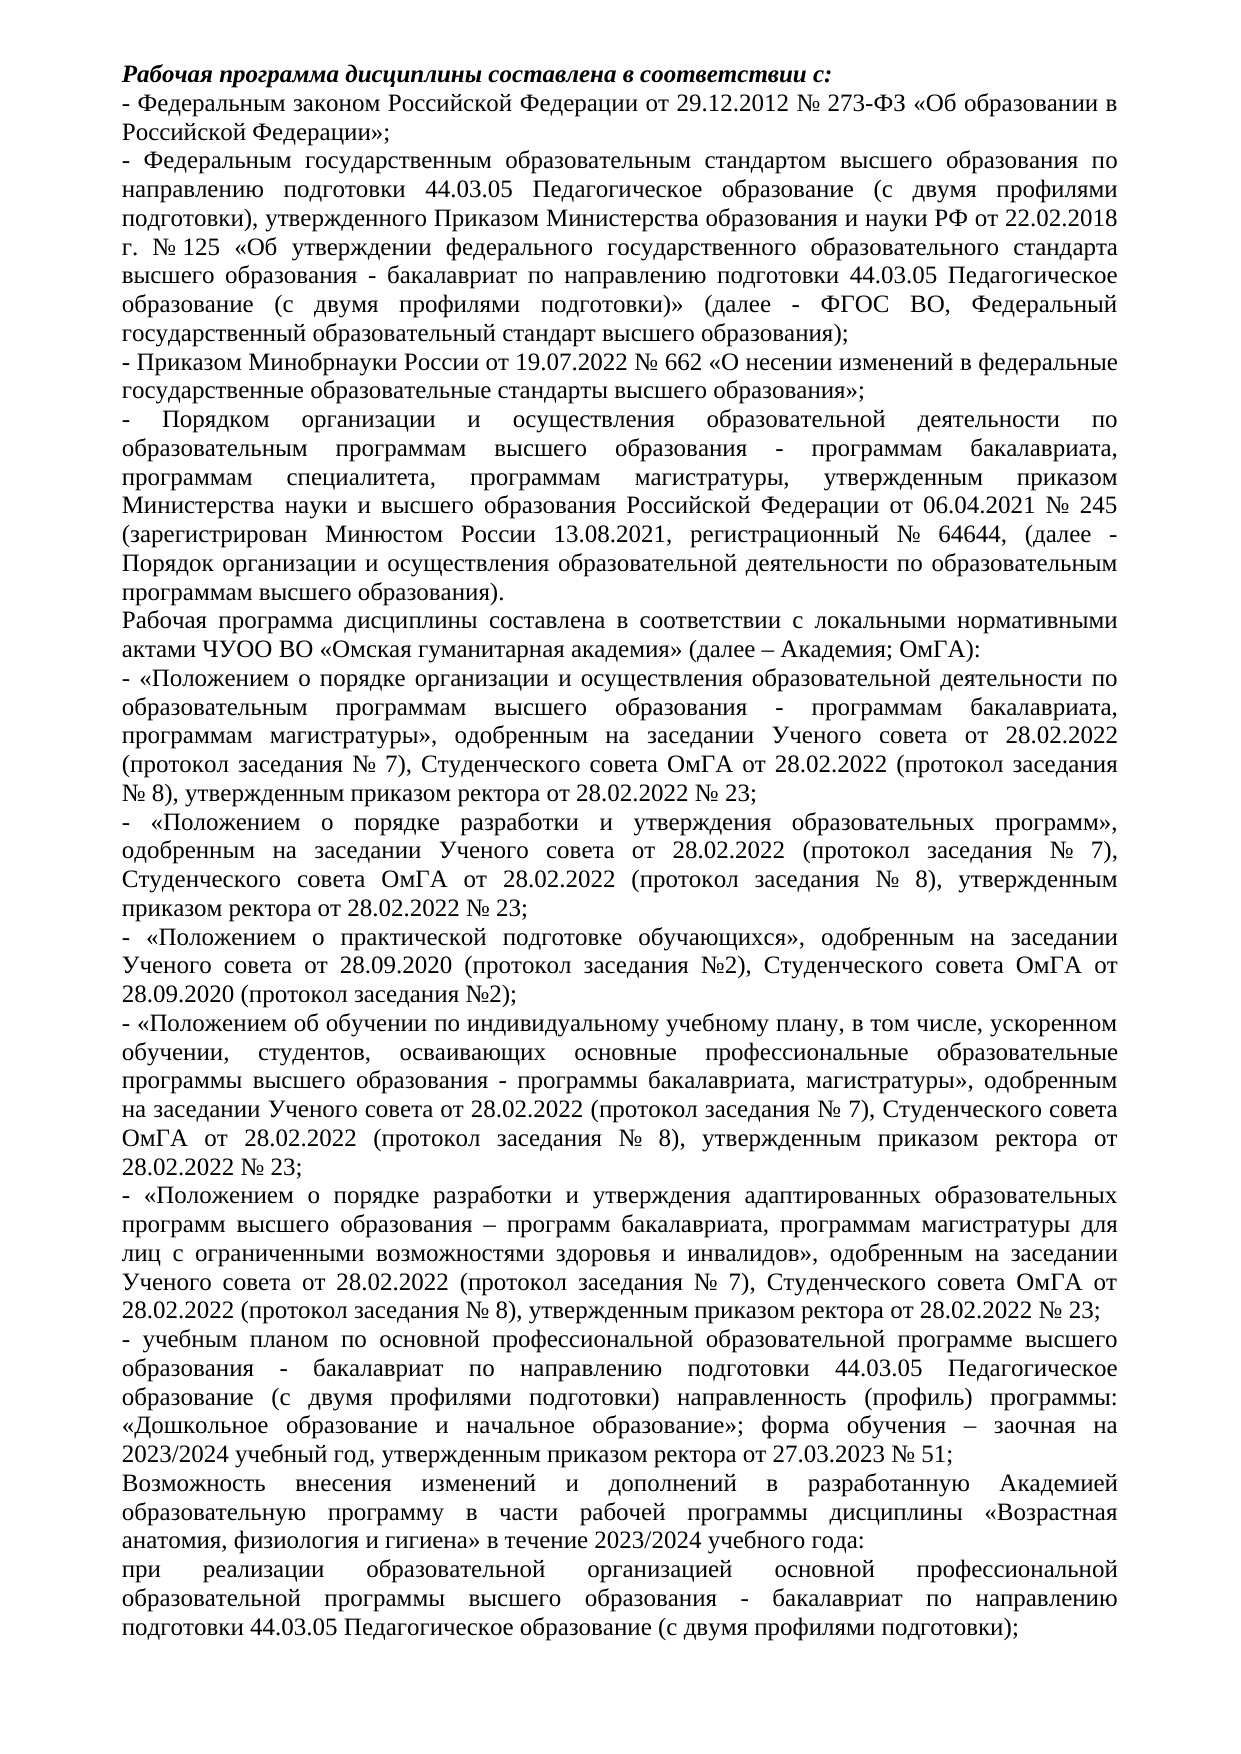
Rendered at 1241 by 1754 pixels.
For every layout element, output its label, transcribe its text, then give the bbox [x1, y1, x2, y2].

table_header Рабочая программа дисциплины составлена в соответствии с: [118, 59, 1122, 88]
table_cell - Федеральным законом Российской Федерации от 29.12.2012 № 273-ФЗ «Об образовании в Российской Федерации»; - Федеральным государственным образовательным стандартом высшего образования по направлению подготовки 44.03.05 Педагогическое образование (с двумя профилями подготовки), утвержденного Приказом Министерства образования и науки РФ от 22.02.2018 г. № 125 «Об утверждении федерального государственного образовательного стандарта высшего образования - бакалавриат по направлению подготовки 44.03.05 Педагогическое образование (с двумя профилями подготовки)» (далее - ФГОС ВО, Федеральный государственный образовательный стандарт высшего образования); - Приказом Минобрнауки России от 19.07.2022 № 662 «О несении изменений в федеральные государственные образовательные стандарты высшего образования»; - Порядком организации и осуществления образовательной деятельности по образовательным программам высшего образования - программам бакалавриата, программам специалитета, программам магистратуры, утвержденным приказом Министерства науки и высшего образования Российской Федерации от 06.04.2021 № 245 (зарегистрирован Минюстом России 13.08.2021, регистрационный № 64644, (далее - Порядок организации и осуществления образовательной деятельности по образовательным программам высшего образования). Рабочая программа дисциплины составлена в соответствии с локальными нормативными актами ЧУОО ВО «Омская гуманитарная академия» (далее – Академия; ОмГА): - «Положением о порядке организации и осуществления образовательной деятельности по образовательным программам высшего образования - программам бакалавриата, программам магистратуры», одобренным на заседании Ученого совета от 28.02.2022 (протокол заседания № 7), Студенческого совета ОмГА от 28.02.2022 (протокол заседания № 8), утвержденным приказом ректора от 28.02.2022 № 23; - «Положением о порядке разработки и утверждения образовательных программ», одобренным на заседании Ученого совета от 28.02.2022 (протокол заседания № 7), Студенческого совета ОмГА от 28.02.2022 (протокол заседания № 8), утвержденным приказом ректора от 28.02.2022 № 23; - «Положением о практической подготовке обучающихся», одобренным на заседании Ученого совета от 28.09.2020 (протокол заседания №2), Студенческого совета ОмГА от 28.09.2020 (протокол заседания №2); - «Положением об обучении по индивидуальному учебному плану, в том числе, ускоренном обучении, студентов, осваивающих основные профессиональные образовательные программы высшего образования - программы бакалавриата, магистратуры», одобренным на заседании Ученого совета от 28.02.2022 (протокол заседания № 7), Студенческого совета ОмГА от 28.02.2022 (протокол заседания № 8), утвержденным приказом ректора от 28.02.2022 № 23; - «Положением о порядке разработки и утверждения адаптированных образовательных программ высшего образования – программ бакалавриата, программам магистратуры для лиц с ограниченными возможностями здоровья и инвалидов», одобренным на заседании Ученого совета от 28.02.2022 (протокол заседания № 7), Студенческого совета ОмГА от 28.02.2022 (протокол заседания № 8), утвержденным приказом ректора от 28.02.2022 № 23; - учебным планом по основной профессиональной образовательной программе высшего образования - бакалавриат по направлению подготовки 44.03.05 Педагогическое образование (с двумя профилями подготовки) направленность (профиль) программы: «Дошкольное образование и начальное образование»; форма обучения – заочная на 2023/2024 учебный год, утвержденным приказом ректора от 27.03.2023 № 51; Возможность внесения изменений и дополнений в разработанную Академией образовательную программу в части рабочей программы дисциплины «Возрастная анатомия, физиология и гигиена» в течение 2023/2024 учебного года: при реализации образовательной организацией основной профессиональной образовательной программы высшего образования - бакалавриат по направлению подготовки 44.03.05 Педагогическое образование (с двумя профилями подготовки); [118, 88, 1122, 1662]
